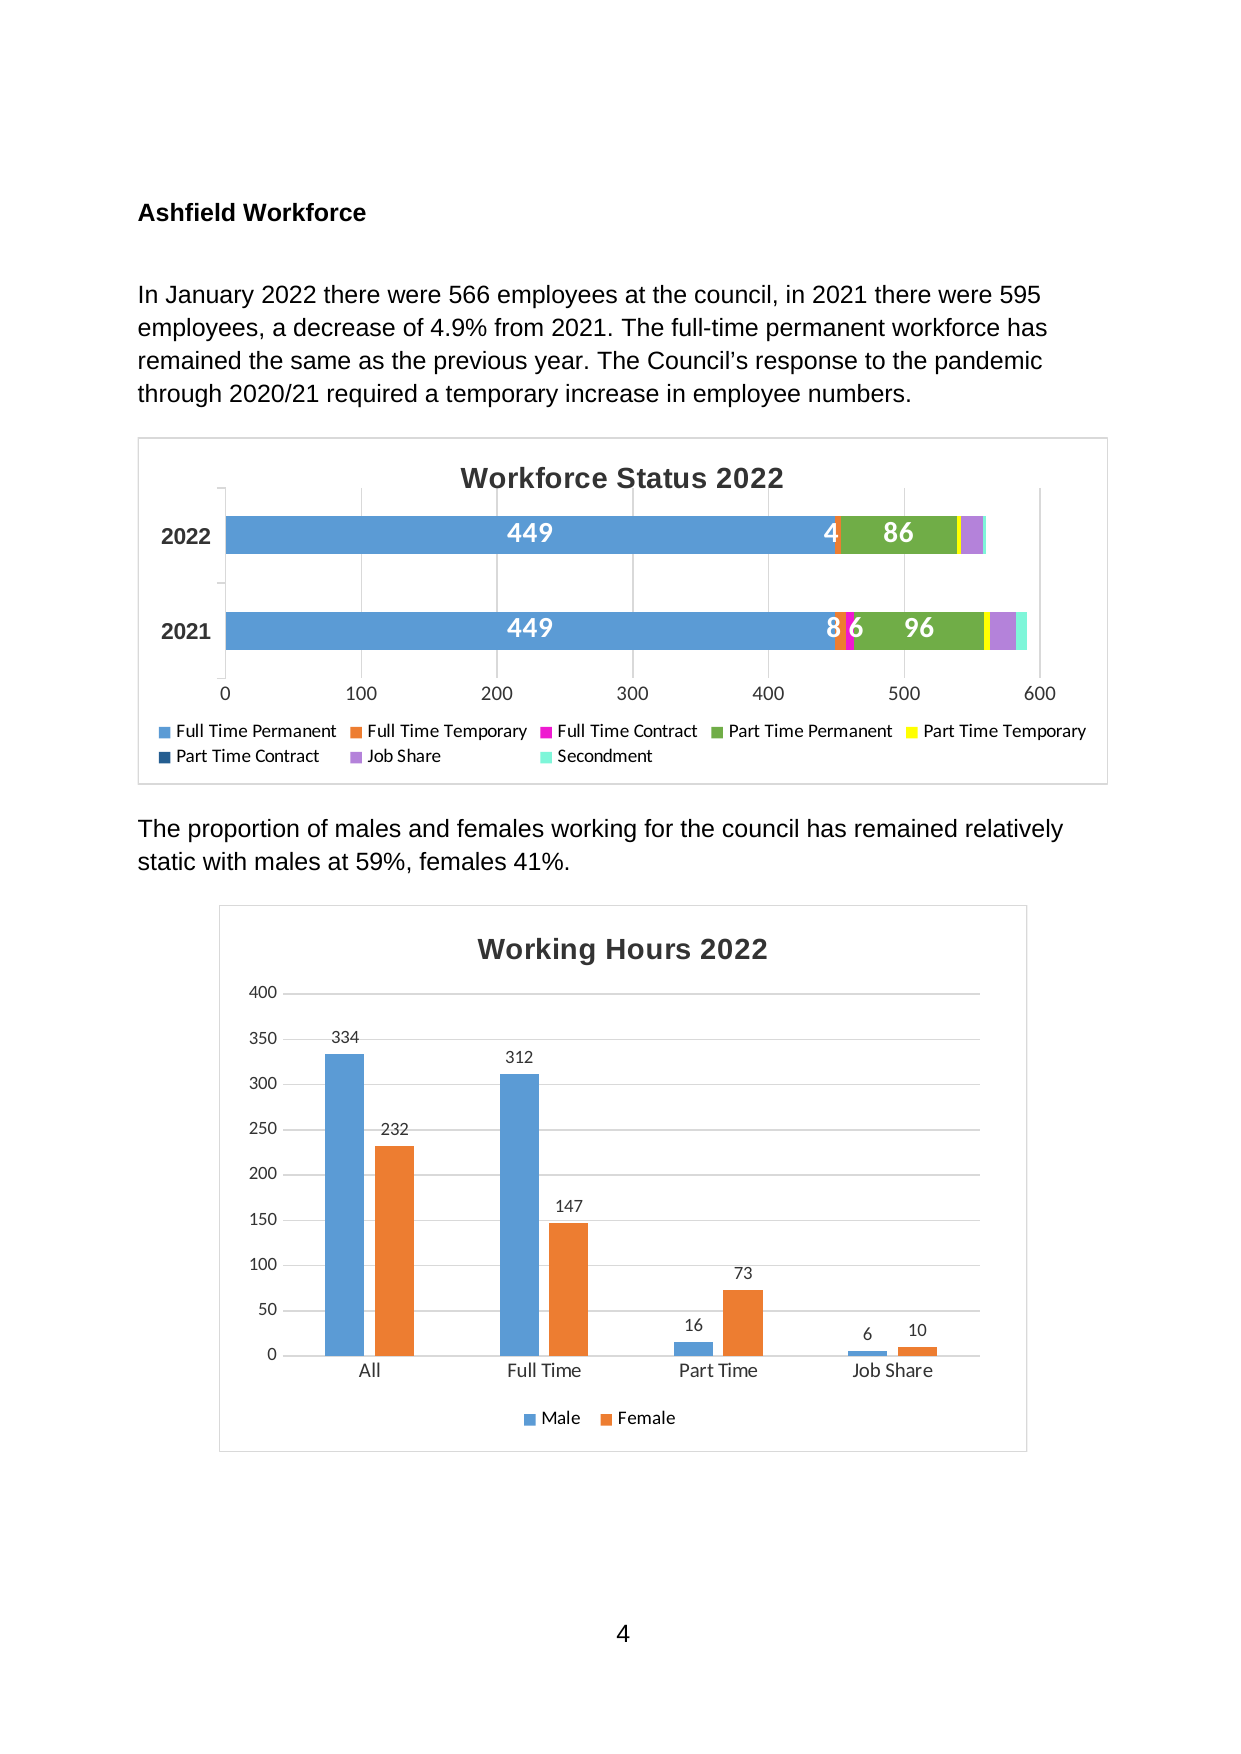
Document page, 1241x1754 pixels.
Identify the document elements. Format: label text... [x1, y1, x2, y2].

subtitle Ashfield Workforce [137, 198, 1109, 227]
text The proportion of males and females working for the council has remained relatively static with males at 59%, females 41%. [137, 814, 1109, 876]
text In January 2022 there were 566 employees at the council, in 2021 there were 595 employees, a decrease of 4.9% from 2021. The full-time permanent workforce has remained the same as the previous year. The Council’s response to the pandemic through 2020/21 required a temporary increase in employee numbers. [137, 280, 1109, 408]
